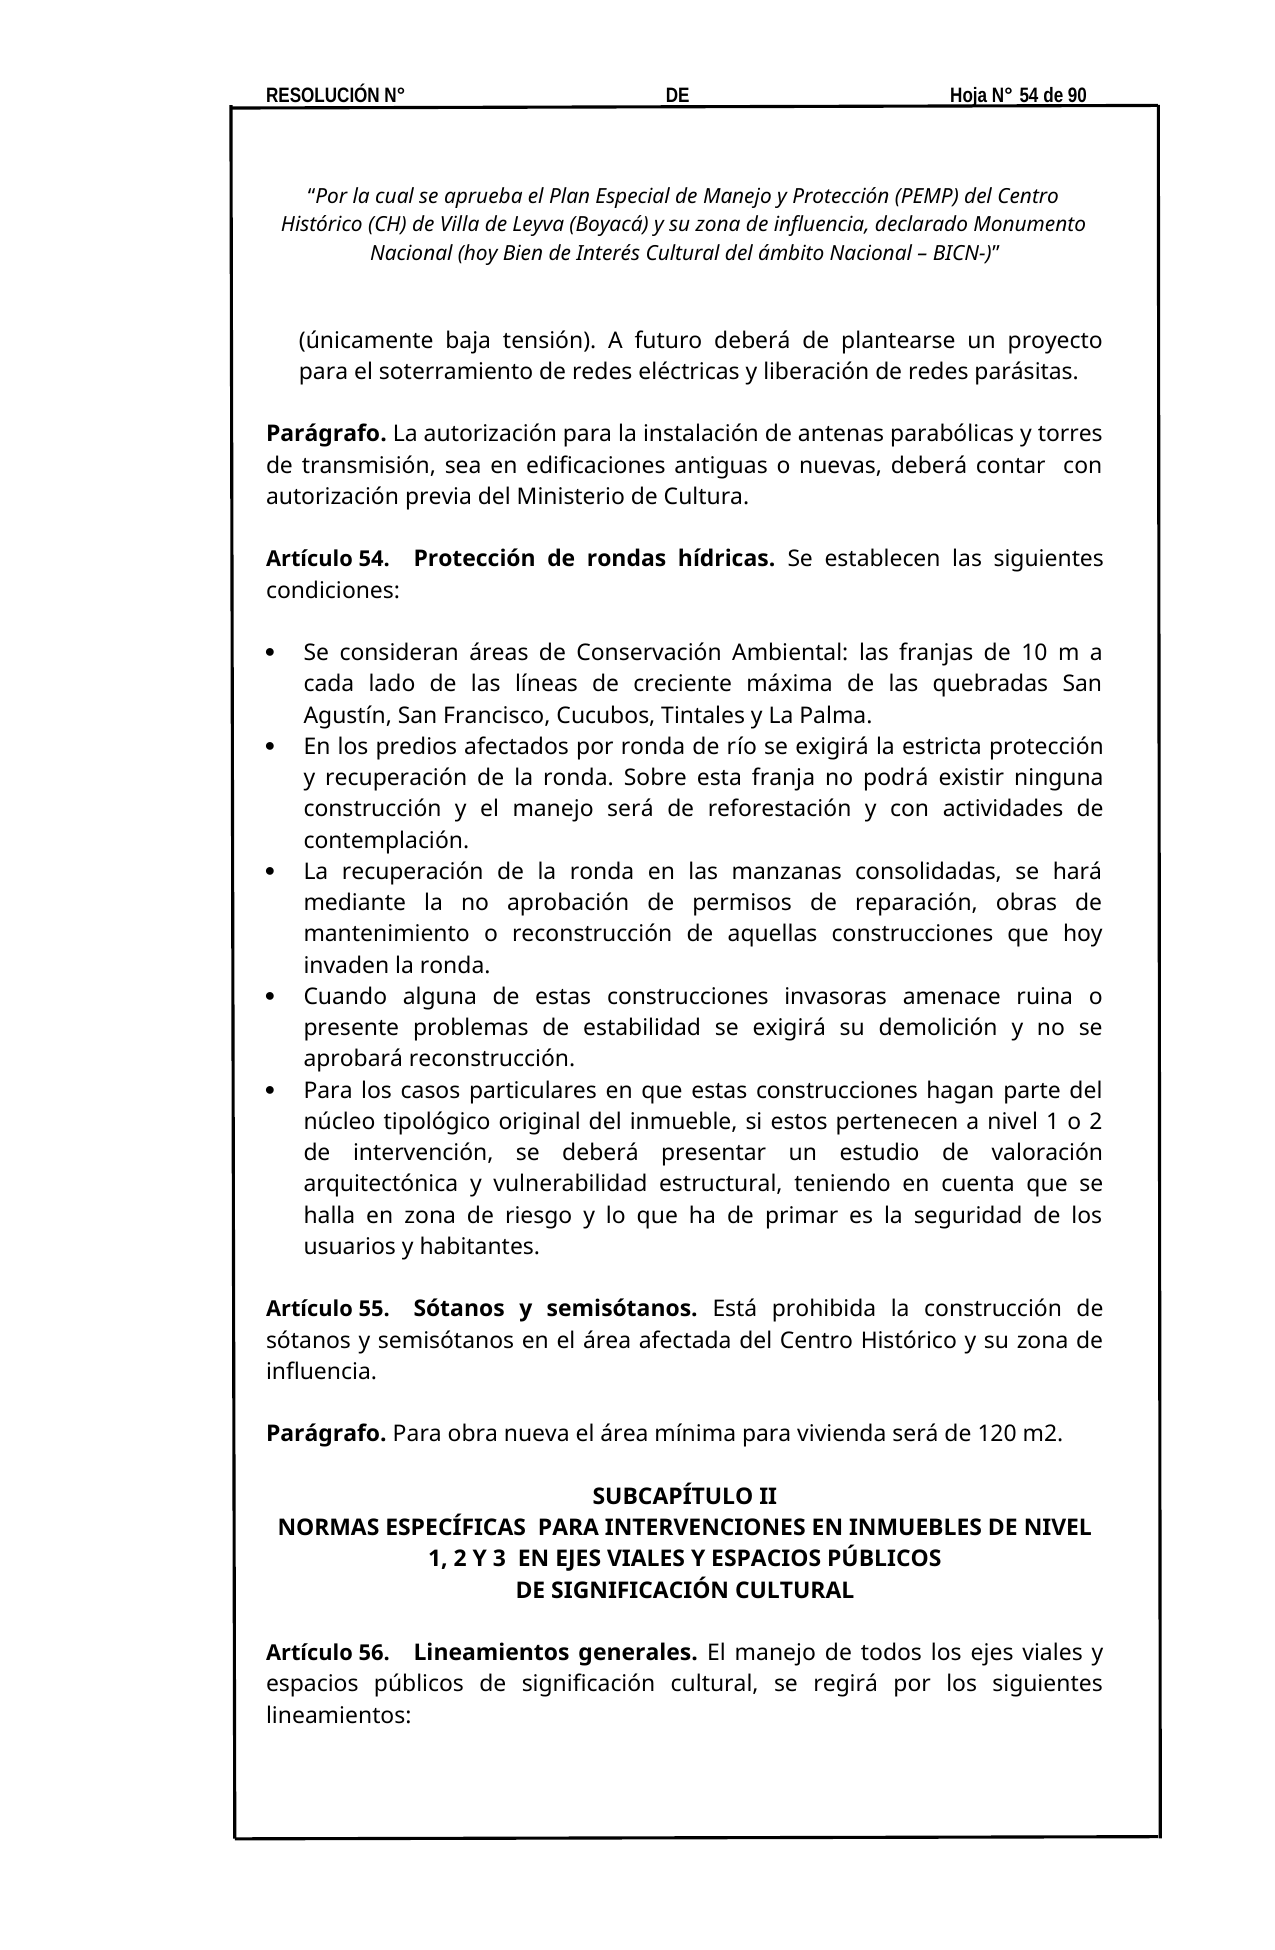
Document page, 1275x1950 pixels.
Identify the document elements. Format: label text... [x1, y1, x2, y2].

text NORMAS ESPECÍFICAS PARA INTERVENCIONES EN INMUEBLES DE NIVEL 1, 2 Y 3 EN EJES VIALES Y ESPACIOS PÚBLICOS [266, 1511, 1104, 1574]
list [266, 324, 1104, 386]
list Sótanos y semisótanos. Está prohibida la construcción de sótanos y semisótanos en el área afectada del Centro Histórico y su zona de influencia. [266, 1292, 1104, 1386]
list Se consideran áreas de Conservación Ambiental: las franjas de 10 m a cada lado de las líneas de creciente máxima de las quebradas San Agustín, San Francisco, Cucubos, Tintales y La Palma. [266, 636, 1104, 730]
list Cuando alguna de estas construcciones invasoras amenace ruina o presente problemas de estabilidad se exigirá su demolición y no se aprobará reconstrucción. [266, 980, 1104, 1074]
list Protección de rondas hídricas. Se establecen las siguientes condiciones: [266, 542, 1104, 605]
list La recuperación de la ronda en las manzanas consolidadas, se hará mediante la no aprobación de permisos de reparación, obras de mantenimiento o reconstrucción de aquellas construcciones que hoy invaden la ronda. [266, 855, 1104, 980]
list En los predios afectados por ronda de río se exigirá la estricta protección y recuperación de la ronda. Sobre esta franja no podrá existir ninguna construcción y el manejo será de reforestación y con actividades de contemplación. [266, 730, 1104, 855]
text Parágrafo. Para obra nueva el área mínima para vivienda será de 120 m2. [266, 1417, 1104, 1449]
text DE SIGNIFICACIÓN CULTURAL [266, 1574, 1104, 1605]
text SUBCAPÍTULO II [266, 1480, 1104, 1511]
list Para los casos particulares en que estas construcciones hagan parte del núcleo tipológico original del inmueble, si estos pertenecen a nivel 1 o 2 de intervención, se deberá presentar un estudio de valoración arquitectónica y vulnerabilidad estructural, teniendo en cuenta que se halla en zona de riesgo y lo que ha de primar es la seguridad de los usuarios y habitantes. [266, 1074, 1104, 1261]
text Parágrafo. La autorización para la instalación de antenas parabólicas y torres de transmisión, sea en edificaciones antiguas o nuevas, deberá contar con autorización previa del Ministerio de Cultura. [266, 417, 1104, 511]
list Lineamientos generales. El manejo de todos los ejes viales y espacios públicos de significación cultural, se regirá por los siguientes lineamientos: [266, 1636, 1104, 1730]
